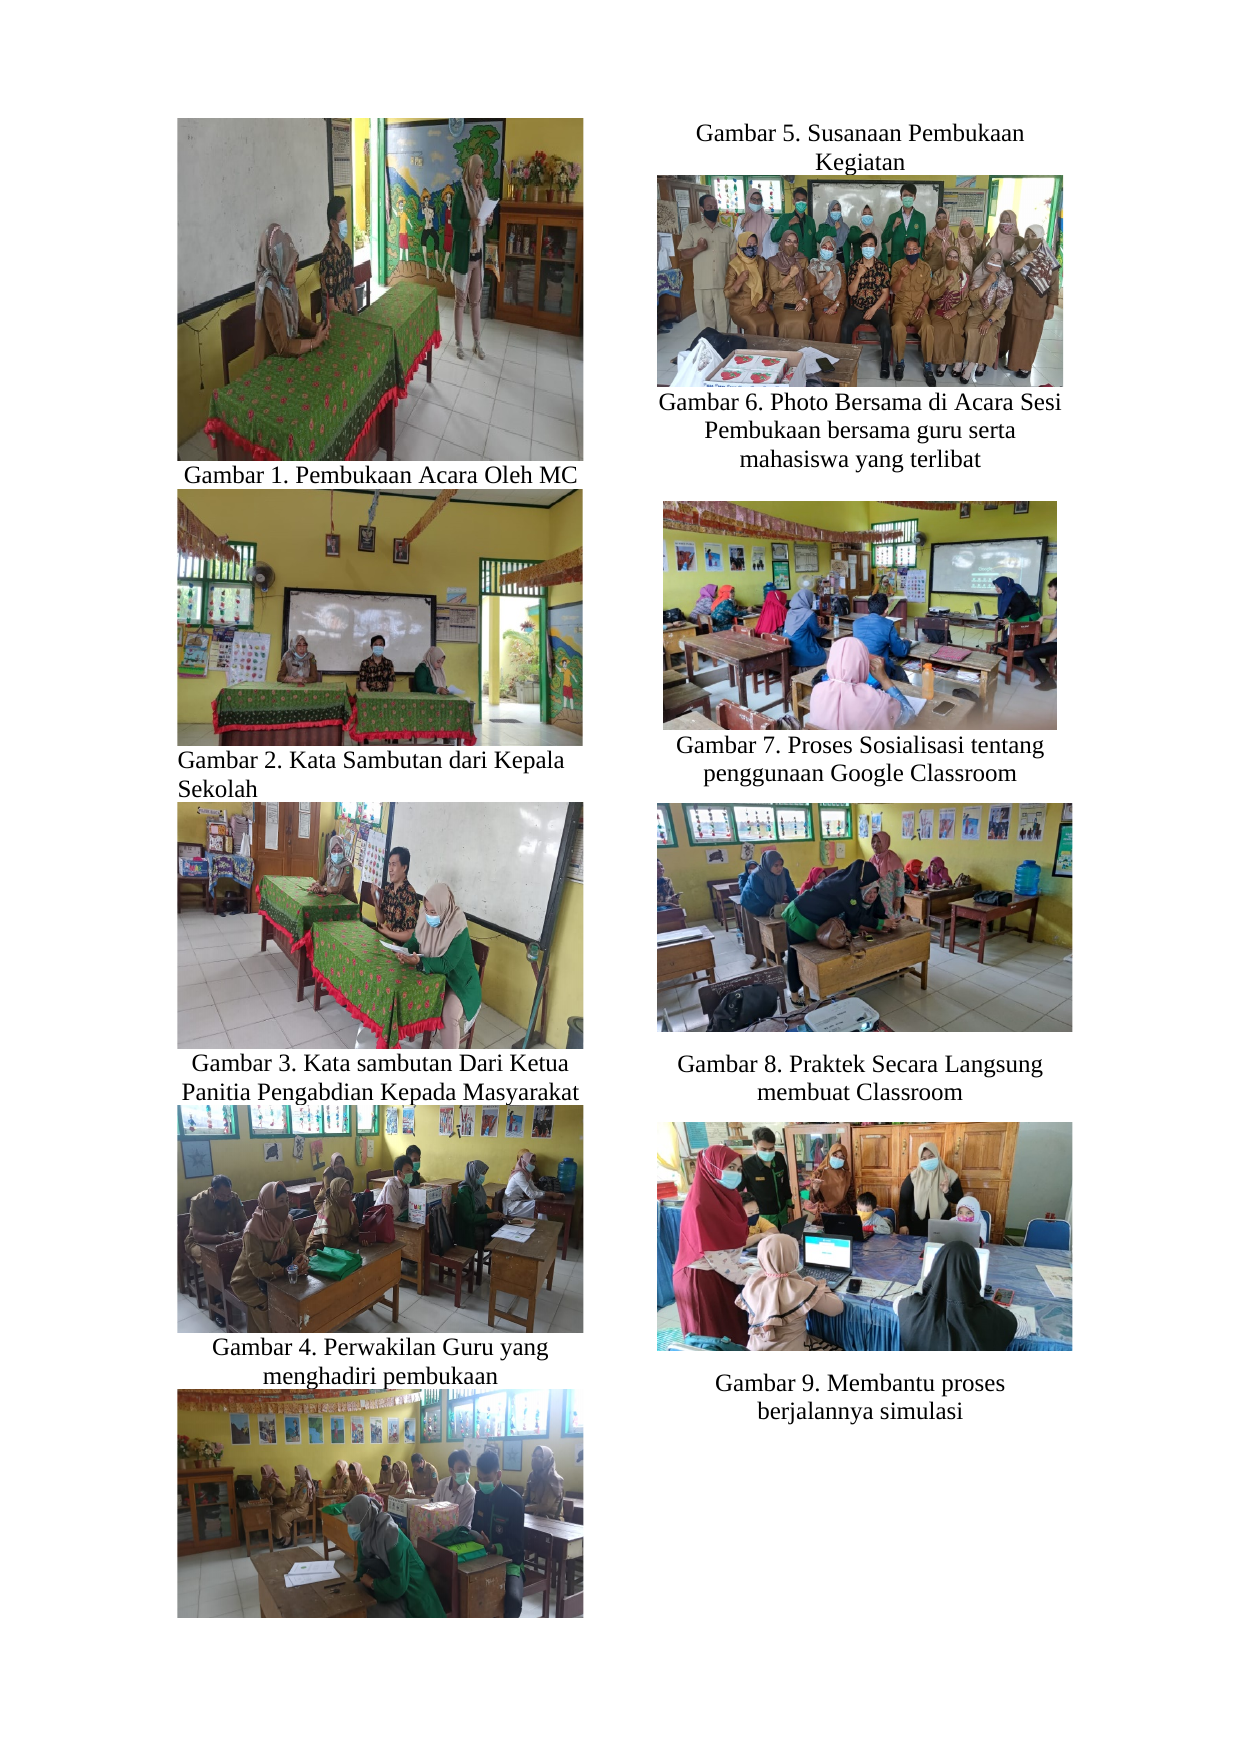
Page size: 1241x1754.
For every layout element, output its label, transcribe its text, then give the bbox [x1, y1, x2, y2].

text Gambar 6. Photo Bersama di Acara Sesi Pembukaan bersama guru serta mahasiswa yang terlibat [657, 387, 1063, 473]
picture [177, 489, 583, 746]
picture [657, 175, 1064, 387]
picture [177, 802, 584, 1049]
text Gambar 5. Susanaan Pembukaan Kegiatan [657, 118, 1063, 175]
picture [177, 1389, 584, 1618]
picture [177, 1105, 584, 1333]
picture [657, 803, 1073, 1032]
picture [177, 118, 584, 461]
text Gambar 3. Kata sambutan Dari Ketua Panitia Pengabdian Kepada Masyarakat [177, 1049, 583, 1105]
text Gambar 4. Perwakilan Guru yang menghadiri pembukaan [177, 1333, 583, 1389]
picture [663, 501, 1057, 730]
text Gambar 7. Proses Sosialisasi tentang penggunaan Google Classroom [657, 730, 1063, 787]
text Gambar 9. Membantu proses berjalannya simulasi [657, 1368, 1063, 1425]
text Gambar 2. Kata Sambutan dari Kepala Sekolah [177, 746, 583, 802]
picture [657, 1122, 1073, 1351]
text Gambar 8. Praktek Secara Langsung membuat Classroom [657, 1049, 1063, 1106]
text Gambar 1. Pembukaan Acara Oleh MC [177, 461, 583, 489]
